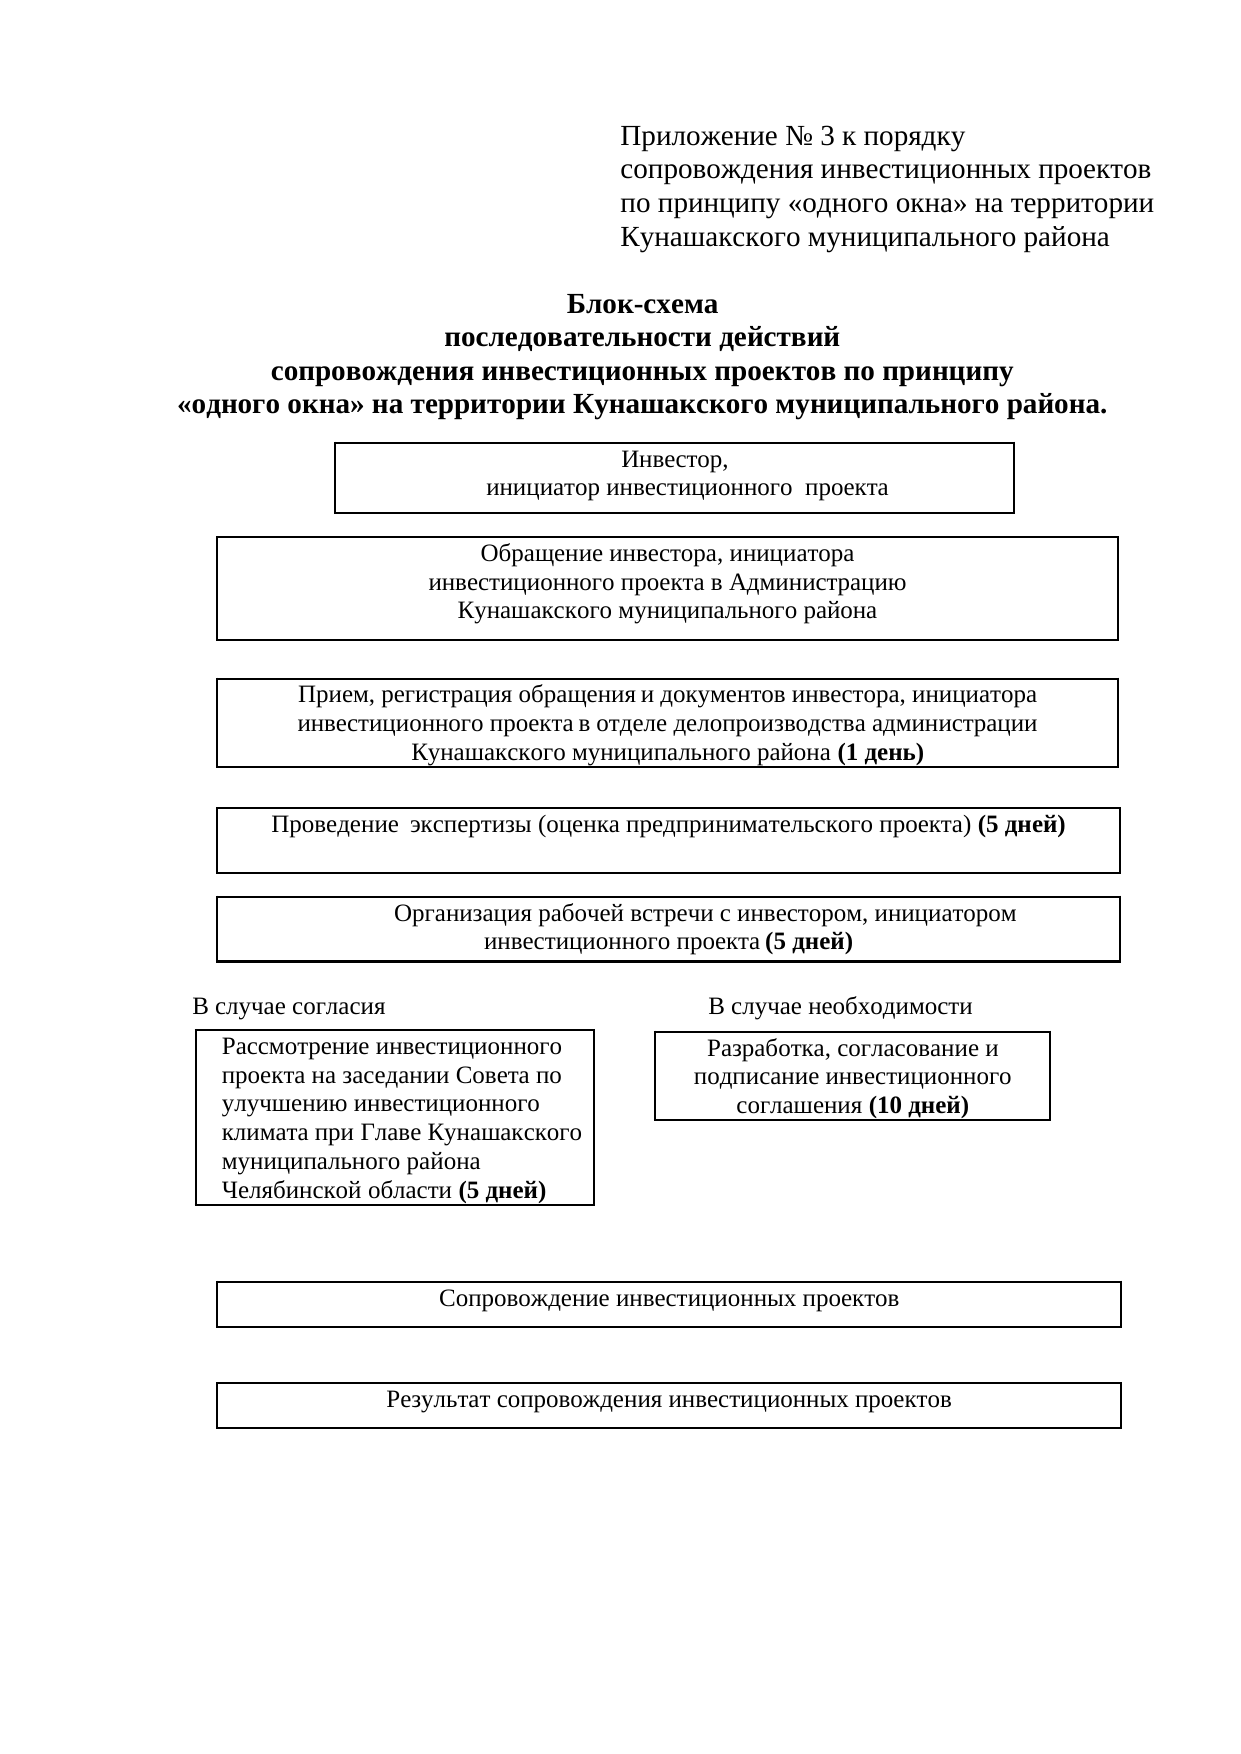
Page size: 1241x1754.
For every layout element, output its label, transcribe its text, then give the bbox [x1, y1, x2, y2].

text сопровождения инвестиционных проектов по принципу [118, 353, 1167, 386]
table_header Обращение инвестора, инициатора инвестиционного проекта в Администрацию Кунашакского муниципального района [218, 538, 1117, 639]
text В случае согласия В случае необходимости [118, 991, 1167, 1020]
table_header Организация рабочей встречи с инвестором, инициатором инвестиционного проекта (5 дней) [218, 898, 1119, 960]
text «одного окна» на территории Кунашакского муниципального района. [118, 386, 1167, 420]
table_header Прием, регистрация обращения и документов инвестора, инициатора инвестиционного проекта в отделе делопроизводства администрации Кунашакского муниципального района (1 день) [218, 680, 1117, 766]
text по принципу «одного окна» на территории [620, 185, 1167, 219]
table_header Сопровождение инвестиционных проектов [218, 1283, 1120, 1326]
text последовательности действий [118, 319, 1167, 353]
text сопровождения инвестиционных проектов [620, 152, 1167, 185]
table_header Разработка, согласование и подписание инвестиционного соглашения (10 дней) [656, 1033, 1049, 1119]
table_header Проведение экспертизы (оценка предпринимательского проекта) (5 дней) [218, 809, 1119, 872]
text Кунашакского муниципального района [620, 219, 1167, 252]
table_header Результат сопровождения инвестиционных проектов [218, 1384, 1120, 1427]
text Блок-схема [118, 286, 1167, 319]
text Приложение № 3 к порядку [620, 118, 1167, 152]
table_header Рассмотрение инвестиционного проекта на заседании Совета по улучшению инвестиционного климата при Главе Кунашакского муниципального района Челябинской области (5 дней) [197, 1031, 593, 1203]
table_header Инвестор, инициатор инвестиционного проекта [336, 444, 1013, 512]
